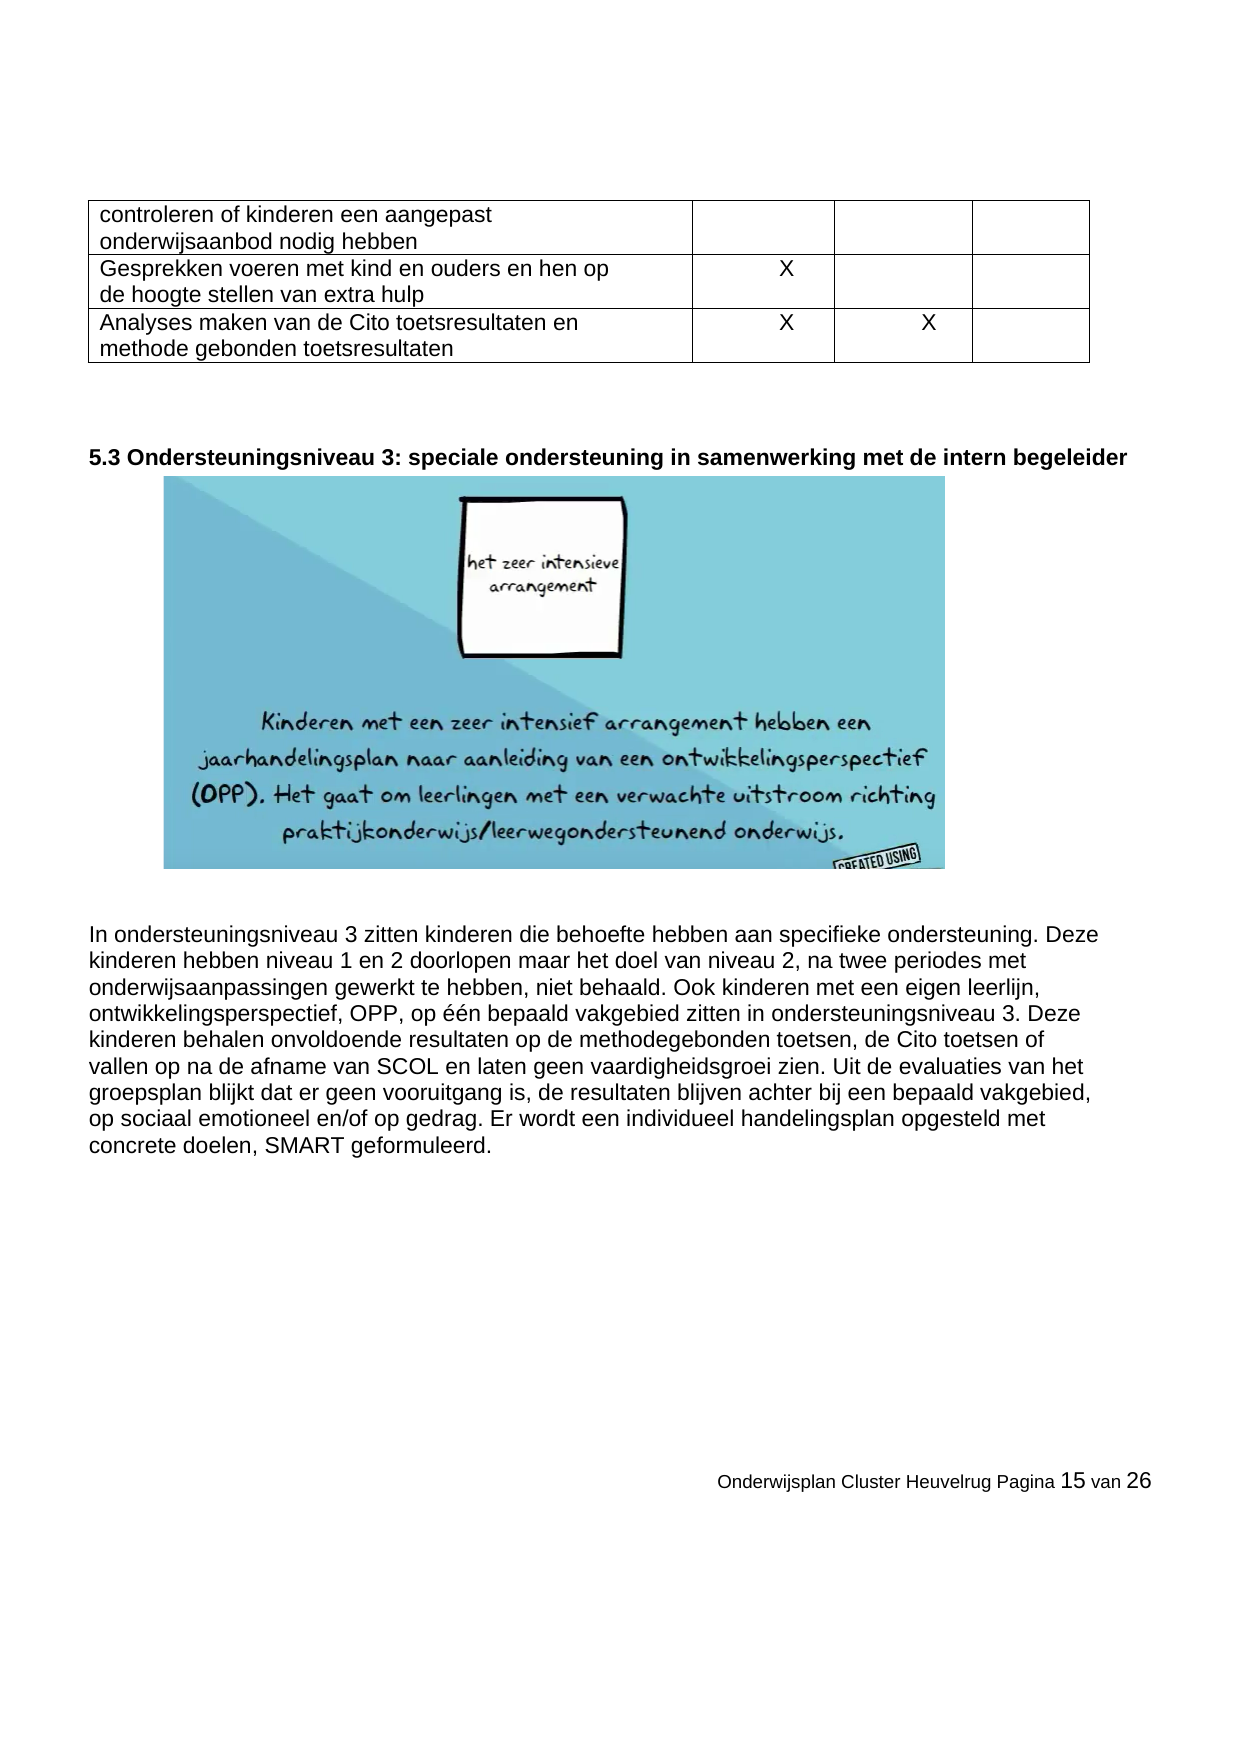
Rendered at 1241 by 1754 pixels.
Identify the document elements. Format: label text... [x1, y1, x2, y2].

table_cell X [835, 309, 972, 362]
table_cell [973, 309, 1089, 362]
table_cell X [693, 201, 834, 254]
subtitle 5.3 Ondersteuningsniveau 3: speciale ondersteuning in samenwerking met de intern begeleider [88, 444, 1152, 470]
table_cell X [693, 309, 834, 362]
table_cell [835, 255, 972, 308]
table_cell X [835, 201, 972, 254]
text In ondersteuningsniveau 3 zitten kinderen die behoefte hebben aan specifieke ondersteuning. Deze kinderen hebben niveau 1 en 2 doorlopen maar het doel van niveau 2, na twee periodes met onderwijsaanpassingen gewerkt te hebben, niet behaald. Ook kinderen met een eigen leerlijn, ontwikkelingsperspectief, OPP, op één bepaald vakgebied zitten in ondersteuningsniveau 3. Deze kinderen behalen onvoldoende resultaten op de methodegebonden toetsen, de Cito toetsen of vallen op na de afname van SCOL en laten geen vaardigheidsgroei zien. Uit de evaluaties van het groepsplan blijkt dat er geen vooruitgang is, de resultaten blijven achter bij een bepaald vakgebied, op sociaal emotioneel en/of op gedrag. Er wordt een individueel handelingsplan opgesteld met concrete doelen, SMART geformuleerd. [88, 921, 1110, 1158]
picture [163, 476, 945, 869]
table_cell Analyses maken van de Cito toetsresultaten en methode gebonden toetsresultaten [89, 309, 692, 362]
table_cell [973, 201, 1089, 254]
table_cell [89, 201, 692, 254]
table_cell X [693, 255, 834, 308]
table_cell [973, 255, 1089, 308]
table_cell Gesprekken voeren met kind en ouders en hen op de hoogte stellen van extra hulp [89, 255, 692, 308]
